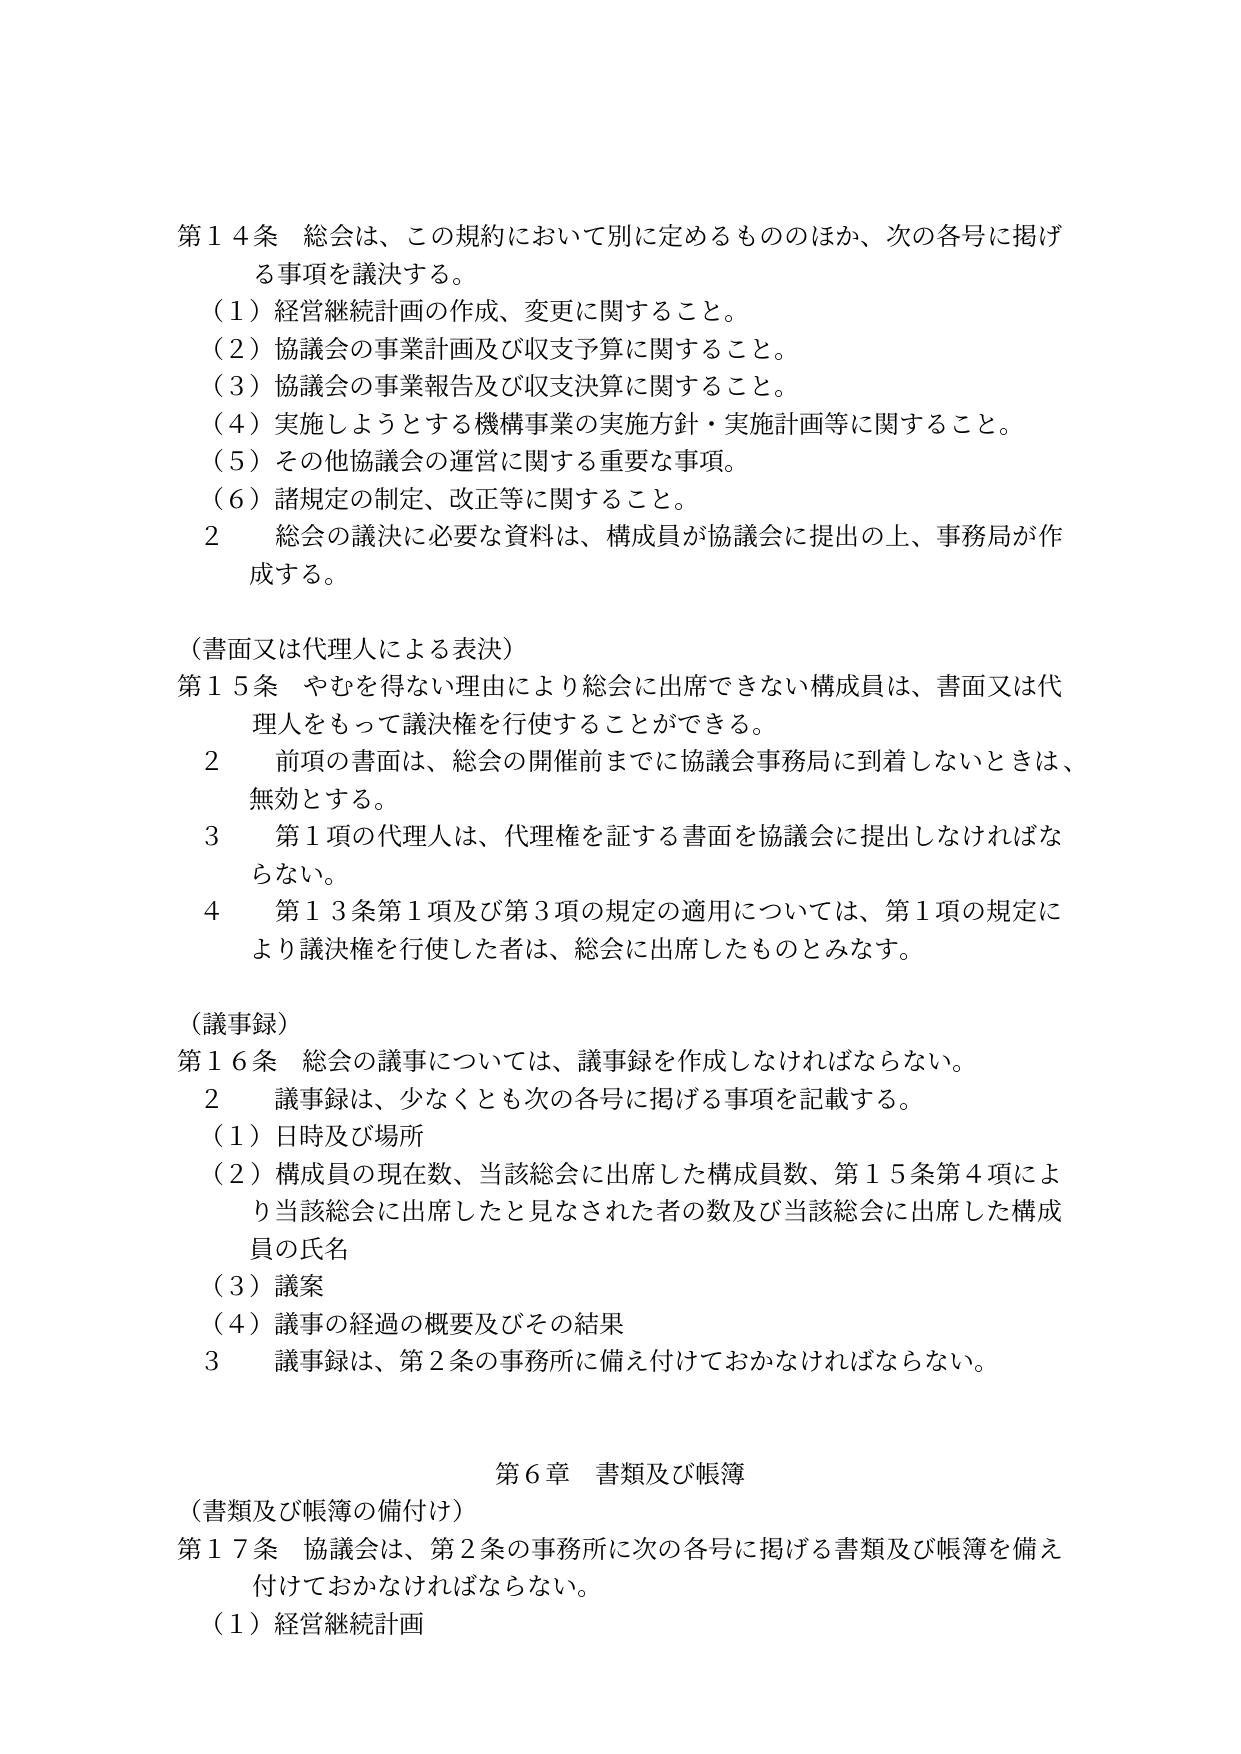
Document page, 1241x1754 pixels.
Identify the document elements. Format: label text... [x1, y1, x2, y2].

text 第１６条 総会の議事については、議事録を作成しなければならない。 [177, 1041, 1063, 1079]
text （議事録） [177, 1004, 1063, 1041]
text 第６章 書類及び帳簿 [177, 1454, 1063, 1491]
text （２）協議会の事業計画及び収支予算に関すること。 [199, 329, 1063, 366]
text （１）経営継続計画の作成、変更に関すること。 [199, 291, 1063, 329]
text （１）経営継続計画 [199, 1604, 1063, 1641]
text ４ 第１３条第１項及び第３項の規定の適用については、第１項の規定により議決権を行使した者は、総会に出席したものとみなす。 [199, 891, 1063, 966]
text 第１４条 総会は、この規約において別に定めるもののほか、次の各号に掲げる事項を議決する。 [177, 216, 1063, 291]
text （２）構成員の現在数、当該総会に出席した構成員数、第１５条第４項により当該総会に出席したと見なされた者の数及び当該総会に出席した構成員の氏名 [199, 1154, 1063, 1266]
text （３）協議会の事業報告及び収支決算に関すること。 [199, 366, 1063, 404]
text ２ 総会の議決に必要な資料は、構成員が協議会に提出の上、事務局が作成する。 [199, 516, 1063, 591]
text （書類及び帳簿の備付け） [177, 1491, 1063, 1529]
text ２ 議事録は、少なくとも次の各号に掲げる事項を記載する。 [199, 1079, 1063, 1116]
text 第１５条 やむを得ない理由により総会に出席できない構成員は、書面又は代理人をもって議決権を行使することができる。 [177, 666, 1063, 741]
text ２ 前項の書面は、総会の開催前までに協議会事務局に到着しないときは、無効とする。 [199, 741, 1063, 816]
text ３ 第１項の代理人は、代理権を証する書面を協議会に提出しなければならない。 [199, 816, 1063, 891]
text （３）議案 [199, 1266, 1063, 1304]
text （４）議事の経過の概要及びその結果 [199, 1304, 1063, 1341]
text （５）その他協議会の運営に関する重要な事項。 [199, 441, 1063, 479]
text （６）諸規定の制定、改正等に関すること。 [199, 479, 1063, 516]
text ３ 議事録は、第２条の事務所に備え付けておかなければならない。 [199, 1341, 1063, 1379]
text （書面又は代理人による表決） [177, 629, 1063, 666]
text （１）日時及び場所 [199, 1116, 1063, 1154]
text （４）実施しようとする機構事業の実施方針・実施計画等に関すること。 [199, 404, 1063, 441]
text 第１７条 協議会は、第２条の事務所に次の各号に掲げる書類及び帳簿を備え付けておかなければならない。 [177, 1529, 1063, 1604]
